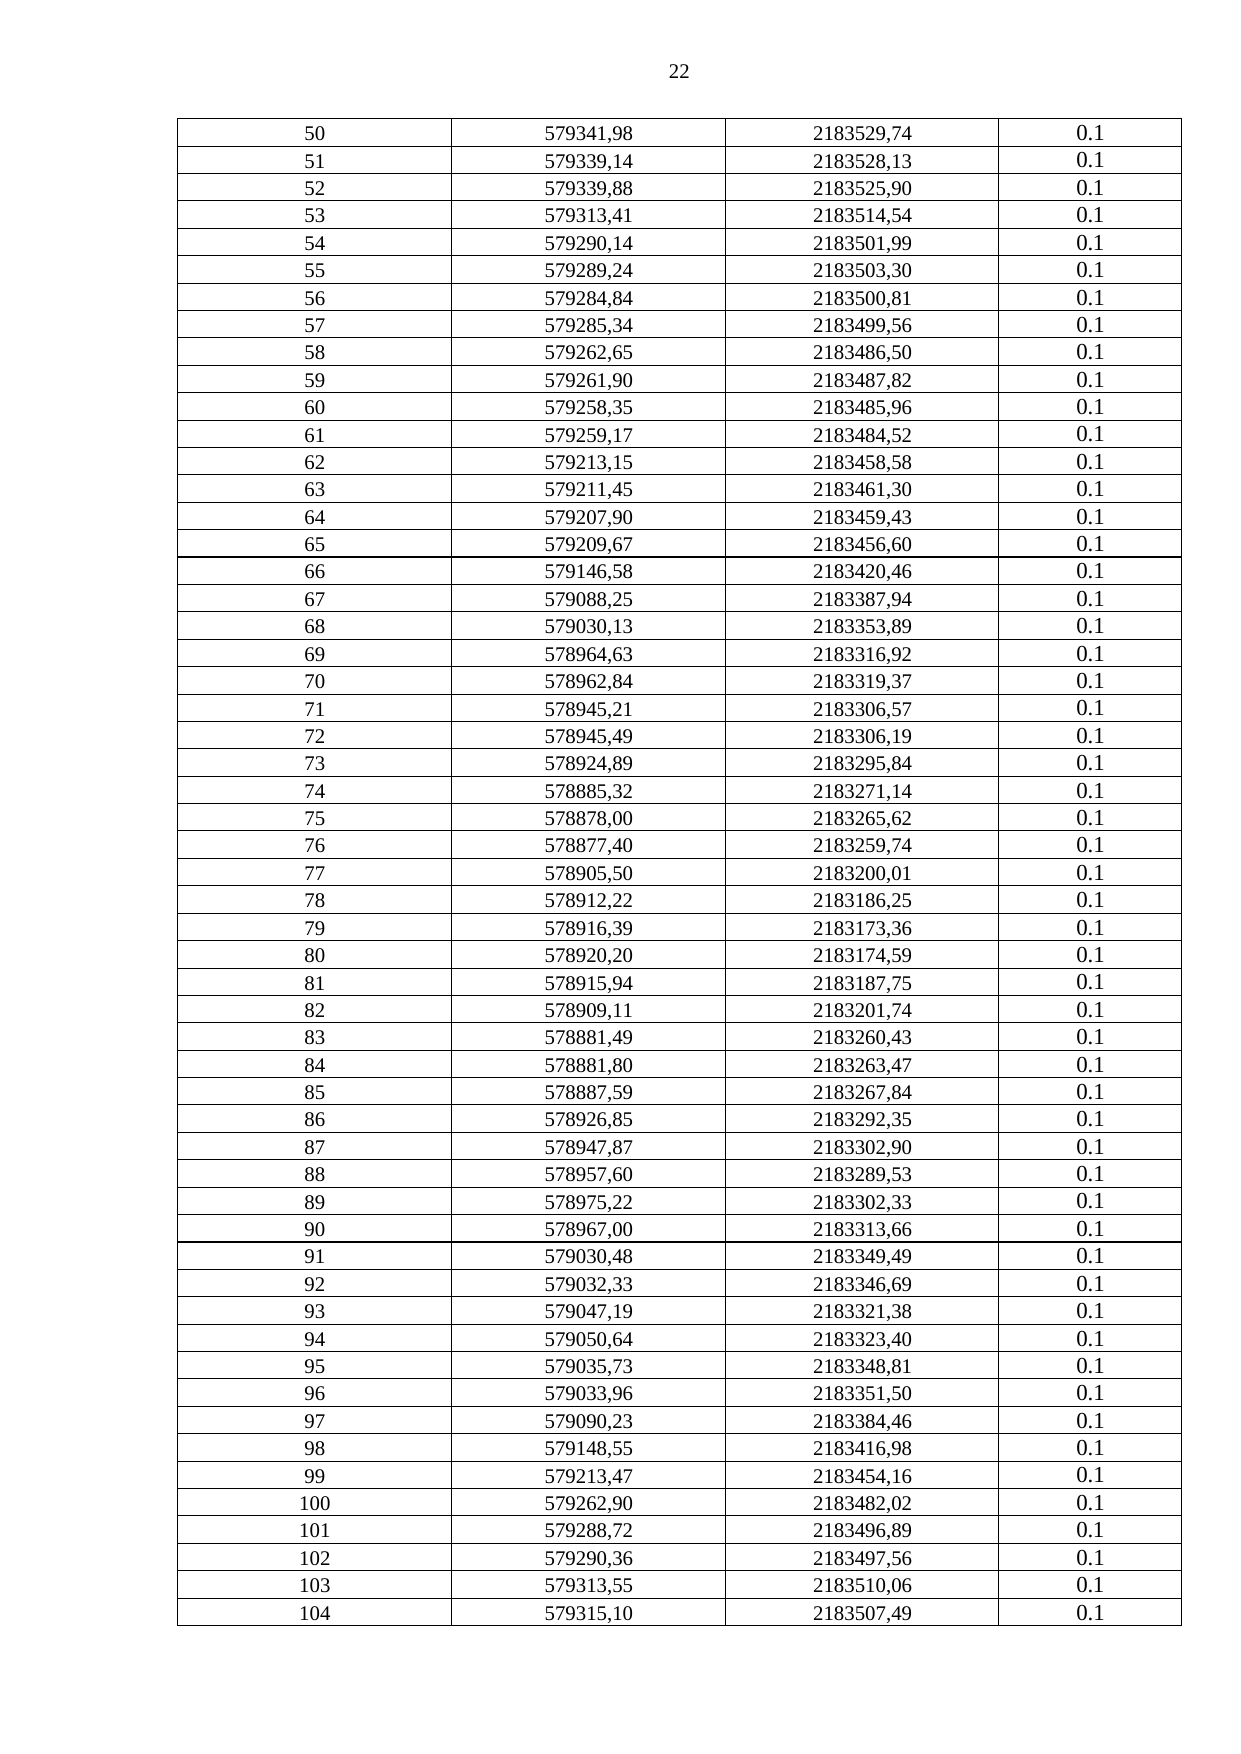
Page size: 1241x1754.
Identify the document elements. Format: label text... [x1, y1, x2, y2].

table_cell 0.1 [999, 1462, 1181, 1488]
table_cell 0.1 [999, 1023, 1181, 1049]
table_cell 579339,88 [452, 174, 725, 200]
table_cell 92 [178, 1270, 451, 1296]
table_cell 67 [178, 585, 451, 611]
table_cell 2183497,56 [726, 1544, 998, 1570]
table_cell 95 [178, 1352, 451, 1378]
table_cell 2183295,84 [726, 749, 998, 776]
table_cell 0.1 [999, 475, 1181, 502]
table_cell 578887,59 [452, 1078, 725, 1104]
table_cell 0.1 [999, 1051, 1181, 1077]
table_cell 0.1 [999, 1270, 1181, 1296]
table_cell 65 [178, 530, 451, 556]
table_cell 79 [178, 914, 451, 940]
table_cell 0.1 [999, 147, 1181, 173]
table_cell 2183387,94 [726, 585, 998, 611]
table_cell 0.1 [999, 859, 1181, 885]
table_cell 2183384,46 [726, 1407, 998, 1433]
table_cell 578924,89 [452, 749, 725, 776]
table_cell 0.1 [999, 1105, 1181, 1132]
table_cell 88 [178, 1160, 451, 1187]
table_cell 0.1 [999, 530, 1181, 556]
table_cell 2183263,47 [726, 1051, 998, 1077]
table_cell 0.1 [999, 1352, 1181, 1378]
table_cell 2183507,49 [726, 1599, 998, 1625]
table_cell 0.1 [999, 1133, 1181, 1159]
table_cell 579289,24 [452, 256, 725, 282]
table_cell 0.1 [999, 558, 1181, 584]
table_cell 72 [178, 722, 451, 748]
table_cell 578964,63 [452, 640, 725, 666]
table_cell 59 [178, 366, 451, 392]
table_cell 2183487,82 [726, 366, 998, 392]
table_cell 2183316,92 [726, 640, 998, 666]
table_cell 2183187,75 [726, 969, 998, 995]
table_cell 50 [178, 119, 451, 146]
table_cell 0.1 [999, 174, 1181, 200]
table_cell 578877,40 [452, 831, 725, 858]
table_cell 2183351,50 [726, 1379, 998, 1406]
table_cell 579090,23 [452, 1407, 725, 1433]
table_cell 2183306,57 [726, 695, 998, 721]
table_cell 579262,65 [452, 338, 725, 365]
table_cell 579315,10 [452, 1599, 725, 1625]
table_cell 2183292,35 [726, 1105, 998, 1132]
table_cell 0.1 [999, 640, 1181, 666]
table_cell 61 [178, 421, 451, 447]
table_cell 578975,22 [452, 1188, 725, 1214]
table_cell 53 [178, 201, 451, 228]
table_cell 2183306,19 [726, 722, 998, 748]
table_cell 2183514,54 [726, 201, 998, 228]
table_cell 579035,73 [452, 1352, 725, 1378]
table_cell 66 [178, 558, 451, 584]
table_cell 0.1 [999, 1297, 1181, 1323]
table_cell 74 [178, 777, 451, 803]
table_cell 579207,90 [452, 503, 725, 529]
table_cell 75 [178, 804, 451, 830]
table_cell 2183348,81 [726, 1352, 998, 1378]
table_cell 0.1 [999, 969, 1181, 995]
table_cell 0.1 [999, 1160, 1181, 1187]
table_cell 57 [178, 311, 451, 337]
table_cell 101 [178, 1516, 451, 1543]
table_cell 2183484,52 [726, 421, 998, 447]
table_cell 62 [178, 448, 451, 474]
table_cell 579030,13 [452, 612, 725, 639]
table_cell 2183501,99 [726, 229, 998, 255]
table_cell 0.1 [999, 1407, 1181, 1433]
table_cell 2183459,43 [726, 503, 998, 529]
table_cell 98 [178, 1434, 451, 1461]
table_cell 78 [178, 886, 451, 913]
table_cell 579341,98 [452, 119, 725, 146]
table_cell 2183353,89 [726, 612, 998, 639]
table_cell 579209,67 [452, 530, 725, 556]
table_cell 2183260,43 [726, 1023, 998, 1049]
table_cell 578881,49 [452, 1023, 725, 1049]
table_cell 579211,45 [452, 475, 725, 502]
table_cell 579213,15 [452, 448, 725, 474]
table_cell 2183496,89 [726, 1516, 998, 1543]
table_cell 91 [178, 1243, 451, 1269]
table_cell 64 [178, 503, 451, 529]
table_cell 579339,14 [452, 147, 725, 173]
table_cell 0.1 [999, 1243, 1181, 1269]
table_cell 97 [178, 1407, 451, 1433]
table_cell 578947,87 [452, 1133, 725, 1159]
table_cell 80 [178, 941, 451, 967]
table_cell 104 [178, 1599, 451, 1625]
table_cell 579290,14 [452, 229, 725, 255]
table_cell 54 [178, 229, 451, 255]
table_cell 81 [178, 969, 451, 995]
table_cell 0.1 [999, 804, 1181, 830]
table_cell 85 [178, 1078, 451, 1104]
table_cell 60 [178, 393, 451, 419]
table_cell 0.1 [999, 201, 1181, 228]
table_cell 2183416,98 [726, 1434, 998, 1461]
table_cell 0.1 [999, 585, 1181, 611]
table_cell 579261,90 [452, 366, 725, 392]
table_cell 579213,47 [452, 1462, 725, 1488]
table_cell 0.1 [999, 1325, 1181, 1351]
table_cell 578926,85 [452, 1105, 725, 1132]
table_cell 2183346,69 [726, 1270, 998, 1296]
table_cell 83 [178, 1023, 451, 1049]
table_cell 2183267,84 [726, 1078, 998, 1104]
table_cell 2183186,25 [726, 886, 998, 913]
table_cell 71 [178, 695, 451, 721]
table_cell 578909,11 [452, 996, 725, 1022]
table_cell 70 [178, 667, 451, 693]
table_cell 2183289,53 [726, 1160, 998, 1187]
table_cell 578905,50 [452, 859, 725, 885]
table_cell 2183302,33 [726, 1188, 998, 1214]
table_cell 2183456,60 [726, 530, 998, 556]
table_cell 578915,94 [452, 969, 725, 995]
table_cell 578916,39 [452, 914, 725, 940]
table_cell 578878,00 [452, 804, 725, 830]
table_cell 2183319,37 [726, 667, 998, 693]
table_cell 578920,20 [452, 941, 725, 967]
table_cell 579313,41 [452, 201, 725, 228]
table_cell 0.1 [999, 393, 1181, 419]
table_cell 0.1 [999, 831, 1181, 858]
table_cell 579047,19 [452, 1297, 725, 1323]
table_cell 0.1 [999, 366, 1181, 392]
table_cell 100 [178, 1489, 451, 1515]
table_cell 0.1 [999, 1215, 1181, 1241]
table_cell 94 [178, 1325, 451, 1351]
table_cell 579258,35 [452, 393, 725, 419]
table_cell 0.1 [999, 448, 1181, 474]
table_cell 55 [178, 256, 451, 282]
table_cell 2183528,13 [726, 147, 998, 173]
table_cell 579313,55 [452, 1571, 725, 1597]
table_cell 578912,22 [452, 886, 725, 913]
table_cell 0.1 [999, 338, 1181, 365]
table_cell 579033,96 [452, 1379, 725, 1406]
table_cell 103 [178, 1571, 451, 1597]
table_cell 2183265,62 [726, 804, 998, 830]
table_cell 579088,25 [452, 585, 725, 611]
table_cell 2183525,90 [726, 174, 998, 200]
table_cell 0.1 [999, 777, 1181, 803]
table_cell 90 [178, 1215, 451, 1241]
table_cell 0.1 [999, 421, 1181, 447]
table_cell 579030,48 [452, 1243, 725, 1269]
table_cell 579284,84 [452, 284, 725, 310]
table_cell 2183486,50 [726, 338, 998, 365]
table_cell 2183503,30 [726, 256, 998, 282]
table_cell 2183529,74 [726, 119, 998, 146]
table_cell 93 [178, 1297, 451, 1323]
table_cell 2183420,46 [726, 558, 998, 584]
table_cell 76 [178, 831, 451, 858]
table_cell 2183323,40 [726, 1325, 998, 1351]
table_cell 0.1 [999, 1379, 1181, 1406]
table_cell 579288,72 [452, 1516, 725, 1543]
table_cell 0.1 [999, 1434, 1181, 1461]
table_cell 2183485,96 [726, 393, 998, 419]
table_cell 0.1 [999, 1571, 1181, 1597]
table_cell 2183201,74 [726, 996, 998, 1022]
table_cell 578885,32 [452, 777, 725, 803]
table_cell 0.1 [999, 1489, 1181, 1515]
table_cell 2183173,36 [726, 914, 998, 940]
table_cell 0.1 [999, 284, 1181, 310]
table_cell 0.1 [999, 229, 1181, 255]
table_cell 578945,21 [452, 695, 725, 721]
table_cell 0.1 [999, 256, 1181, 282]
table_cell 58 [178, 338, 451, 365]
table_cell 579032,33 [452, 1270, 725, 1296]
table_cell 102 [178, 1544, 451, 1570]
table_cell 578957,60 [452, 1160, 725, 1187]
table_cell 0.1 [999, 722, 1181, 748]
table_cell 0.1 [999, 996, 1181, 1022]
table_cell 0.1 [999, 612, 1181, 639]
table_cell 96 [178, 1379, 451, 1406]
table_cell 2183259,74 [726, 831, 998, 858]
table_cell 579259,17 [452, 421, 725, 447]
table_cell 63 [178, 475, 451, 502]
table_cell 0.1 [999, 886, 1181, 913]
table_cell 2183482,02 [726, 1489, 998, 1515]
table_cell 2183321,38 [726, 1297, 998, 1323]
table_cell 2183302,90 [726, 1133, 998, 1159]
table_cell 51 [178, 147, 451, 173]
table_cell 2183500,81 [726, 284, 998, 310]
table_cell 2183499,56 [726, 311, 998, 337]
table_cell 0.1 [999, 941, 1181, 967]
table_cell 2183349,49 [726, 1243, 998, 1269]
table_cell 87 [178, 1133, 451, 1159]
table_cell 579146,58 [452, 558, 725, 584]
table_cell 0.1 [999, 1188, 1181, 1214]
table_cell 56 [178, 284, 451, 310]
table_cell 578945,49 [452, 722, 725, 748]
table_cell 578881,80 [452, 1051, 725, 1077]
table_cell 2183200,01 [726, 859, 998, 885]
table_cell 2183454,16 [726, 1462, 998, 1488]
table_cell 2183461,30 [726, 475, 998, 502]
table_cell 82 [178, 996, 451, 1022]
table_cell 0.1 [999, 914, 1181, 940]
table_cell 77 [178, 859, 451, 885]
table_cell 0.1 [999, 695, 1181, 721]
table_cell 2183458,58 [726, 448, 998, 474]
table_cell 0.1 [999, 503, 1181, 529]
table_cell 2183313,66 [726, 1215, 998, 1241]
table_cell 0.1 [999, 1599, 1181, 1625]
table_cell 86 [178, 1105, 451, 1132]
table_cell 52 [178, 174, 451, 200]
table_cell 0.1 [999, 1516, 1181, 1543]
table_cell 68 [178, 612, 451, 639]
table_cell 84 [178, 1051, 451, 1077]
table_cell 0.1 [999, 667, 1181, 693]
table_cell 579262,90 [452, 1489, 725, 1515]
table_cell 0.1 [999, 119, 1181, 146]
table_cell 578962,84 [452, 667, 725, 693]
table_cell 2183510,06 [726, 1571, 998, 1597]
table_cell 0.1 [999, 1544, 1181, 1570]
table_cell 579290,36 [452, 1544, 725, 1570]
table_cell 2183271,14 [726, 777, 998, 803]
table_cell 0.1 [999, 311, 1181, 337]
table_cell 579285,34 [452, 311, 725, 337]
table_cell 579050,64 [452, 1325, 725, 1351]
table_cell 89 [178, 1188, 451, 1214]
table_cell 99 [178, 1462, 451, 1488]
table_cell 579148,55 [452, 1434, 725, 1461]
table_cell 2183174,59 [726, 941, 998, 967]
table_cell 0.1 [999, 1078, 1181, 1104]
table_cell 69 [178, 640, 451, 666]
table_cell 0.1 [999, 749, 1181, 776]
table_cell 73 [178, 749, 451, 776]
table_cell 578967,00 [452, 1215, 725, 1241]
